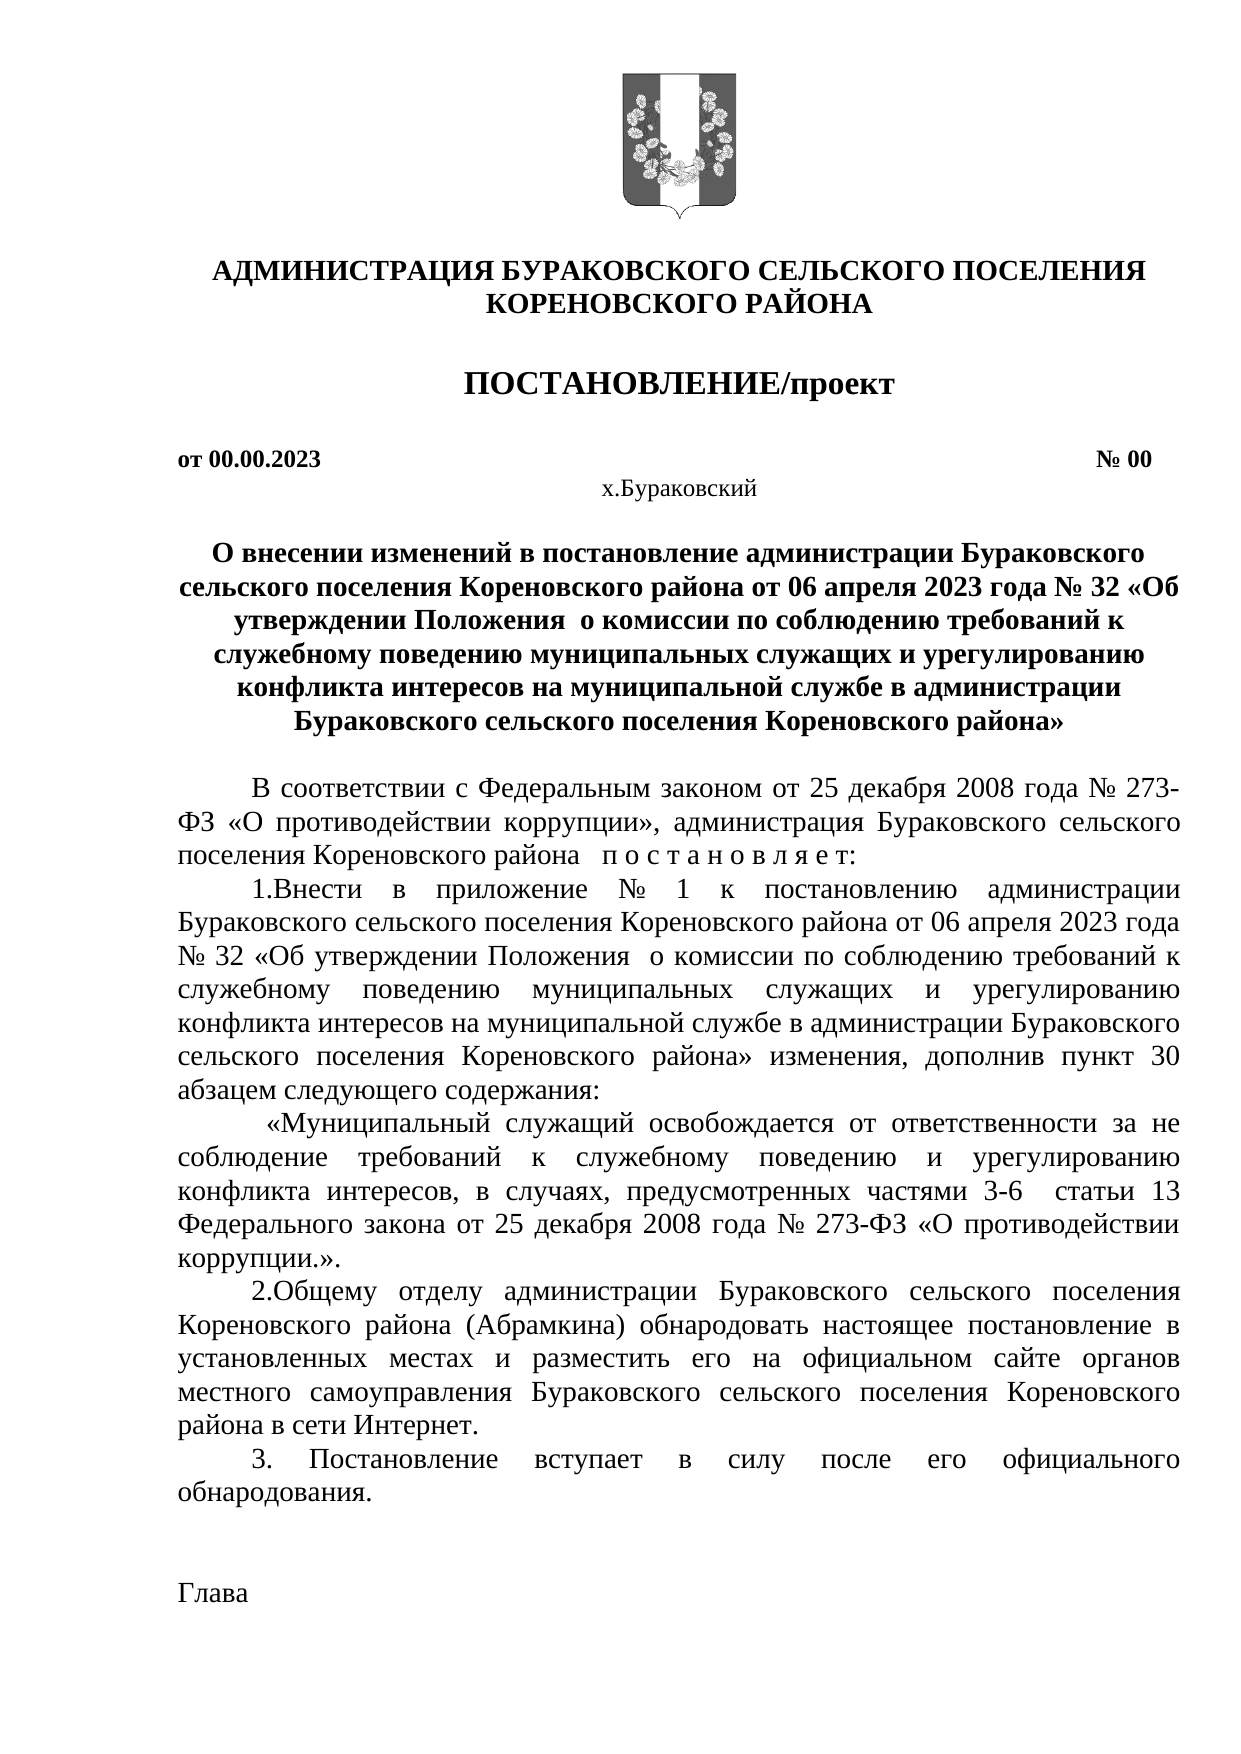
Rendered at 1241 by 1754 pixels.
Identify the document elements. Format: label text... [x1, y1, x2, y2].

text «Муниципальный служащий освобождается от ответственности за не соблюдение требований к служебному поведению и урегулированию конфликта интересов, в случаях, предусмотренных частями 3-6 статьи 13 Федерального закона от 25 декабря 2008 года № 273-ФЗ «О противодействии коррупции.». [177, 1106, 1181, 1273]
text 3. Постановление вступает в силу после его официального обнародования. [177, 1441, 1181, 1508]
text ПОСТАНОВЛЕНИЕ/проект [177, 363, 1181, 401]
text О внесении изменений в постановление администрации Бураковского сельского поселения Кореновского района от 06 апреля 2023 года № 32 «Об утверждении Положения о комиссии по соблюдению требований к служебному поведению муниципальных служащих и урегулированию конфликта интересов на муниципальной службе в администрации Бураковского сельского поселения Кореновского района» [176, 535, 1181, 737]
text х.Бураковский [177, 473, 1181, 502]
text Глава [177, 1575, 1181, 1609]
text 2.Общему отделу администрации Бураковского сельского поселения Кореновского района (Абрамкина) обнародовать настоящее постановление в установленных местах и разместить его на официальном сайте органов местного самоуправления Бураковского сельского поселения Кореновского района в сети Интернет. [177, 1273, 1181, 1441]
text от 00.00.2023 № 00 [177, 444, 1181, 473]
text В соответствии с Федеральным законом от 25 декабря 2008 года № 273-ФЗ «О противодействии коррупции», администрация Бураковского сельского поселения Кореновского района п о с т а н о в л я е т: [177, 770, 1181, 871]
text АДМИНИСТРАЦИЯ БУРАКОВСКОГО СЕЛЬСКОГО ПОСЕЛЕНИЯ КОРЕНОВСКОГО РАЙОНА [177, 253, 1181, 320]
picture [622, 73, 737, 220]
text 1.Внести в приложение № 1 к постановлению администрации Бураковского сельского поселения Кореновского района от 06 апреля 2023 года № 32 «Об утверждении Положения о комиссии по соблюдению требований к служебному поведению муниципальных служащих и урегулированию конфликта интересов на муниципальной службе в администрации Бураковского сельского поселения Кореновского района» изменения, дополнив пункт 30 абзацем следующего содержания: [177, 871, 1181, 1106]
